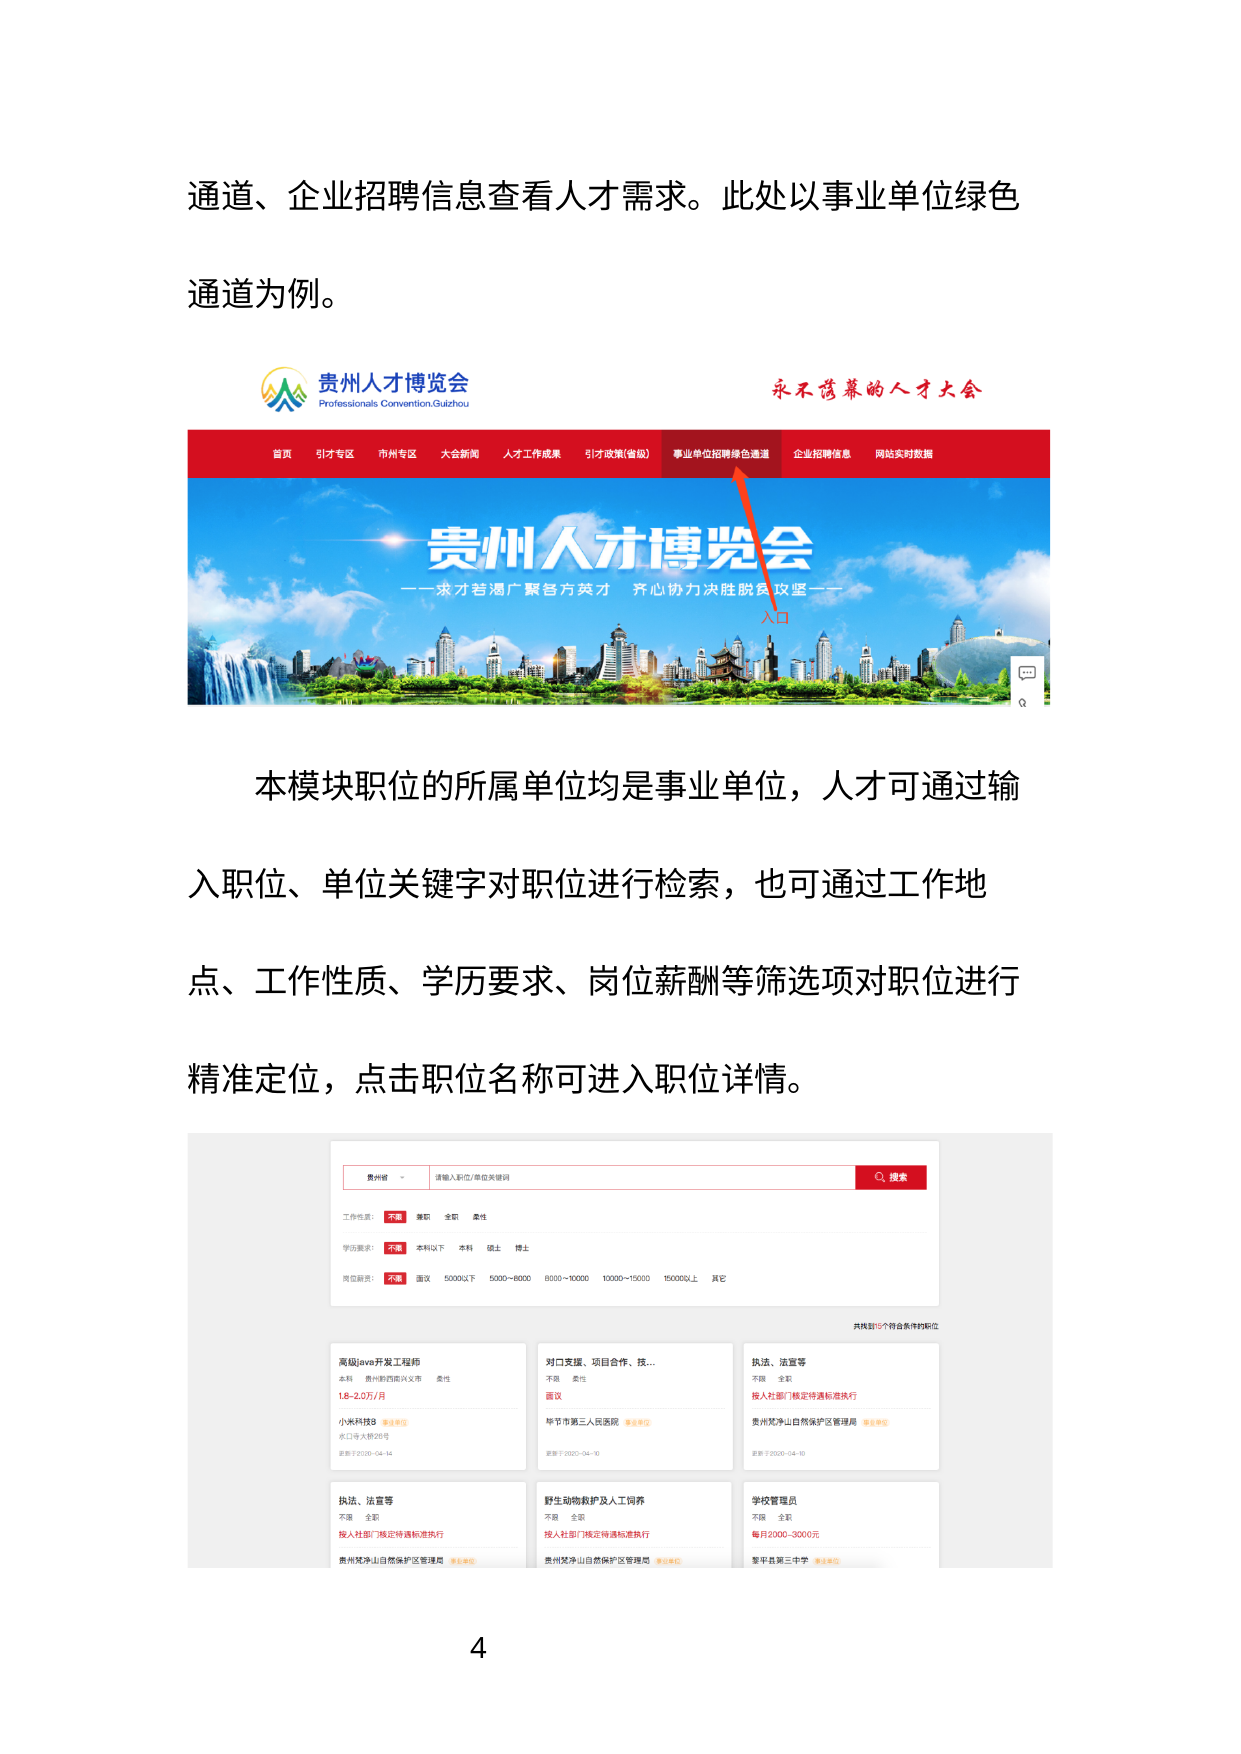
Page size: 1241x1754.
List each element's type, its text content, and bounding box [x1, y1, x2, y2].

picture [187, 348, 1051, 707]
text 本模块职位的所属单位均是事业单位，人才可通过输入职位、单位关键字对职位进行检索，也可通过工作地点、工作性质、学历要求、岗位薪酬等筛选项对职位进行精准定位，点击职位名称可进入职位详情。 [187, 752, 1053, 1109]
picture [187, 1133, 1053, 1568]
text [187, 162, 1053, 324]
